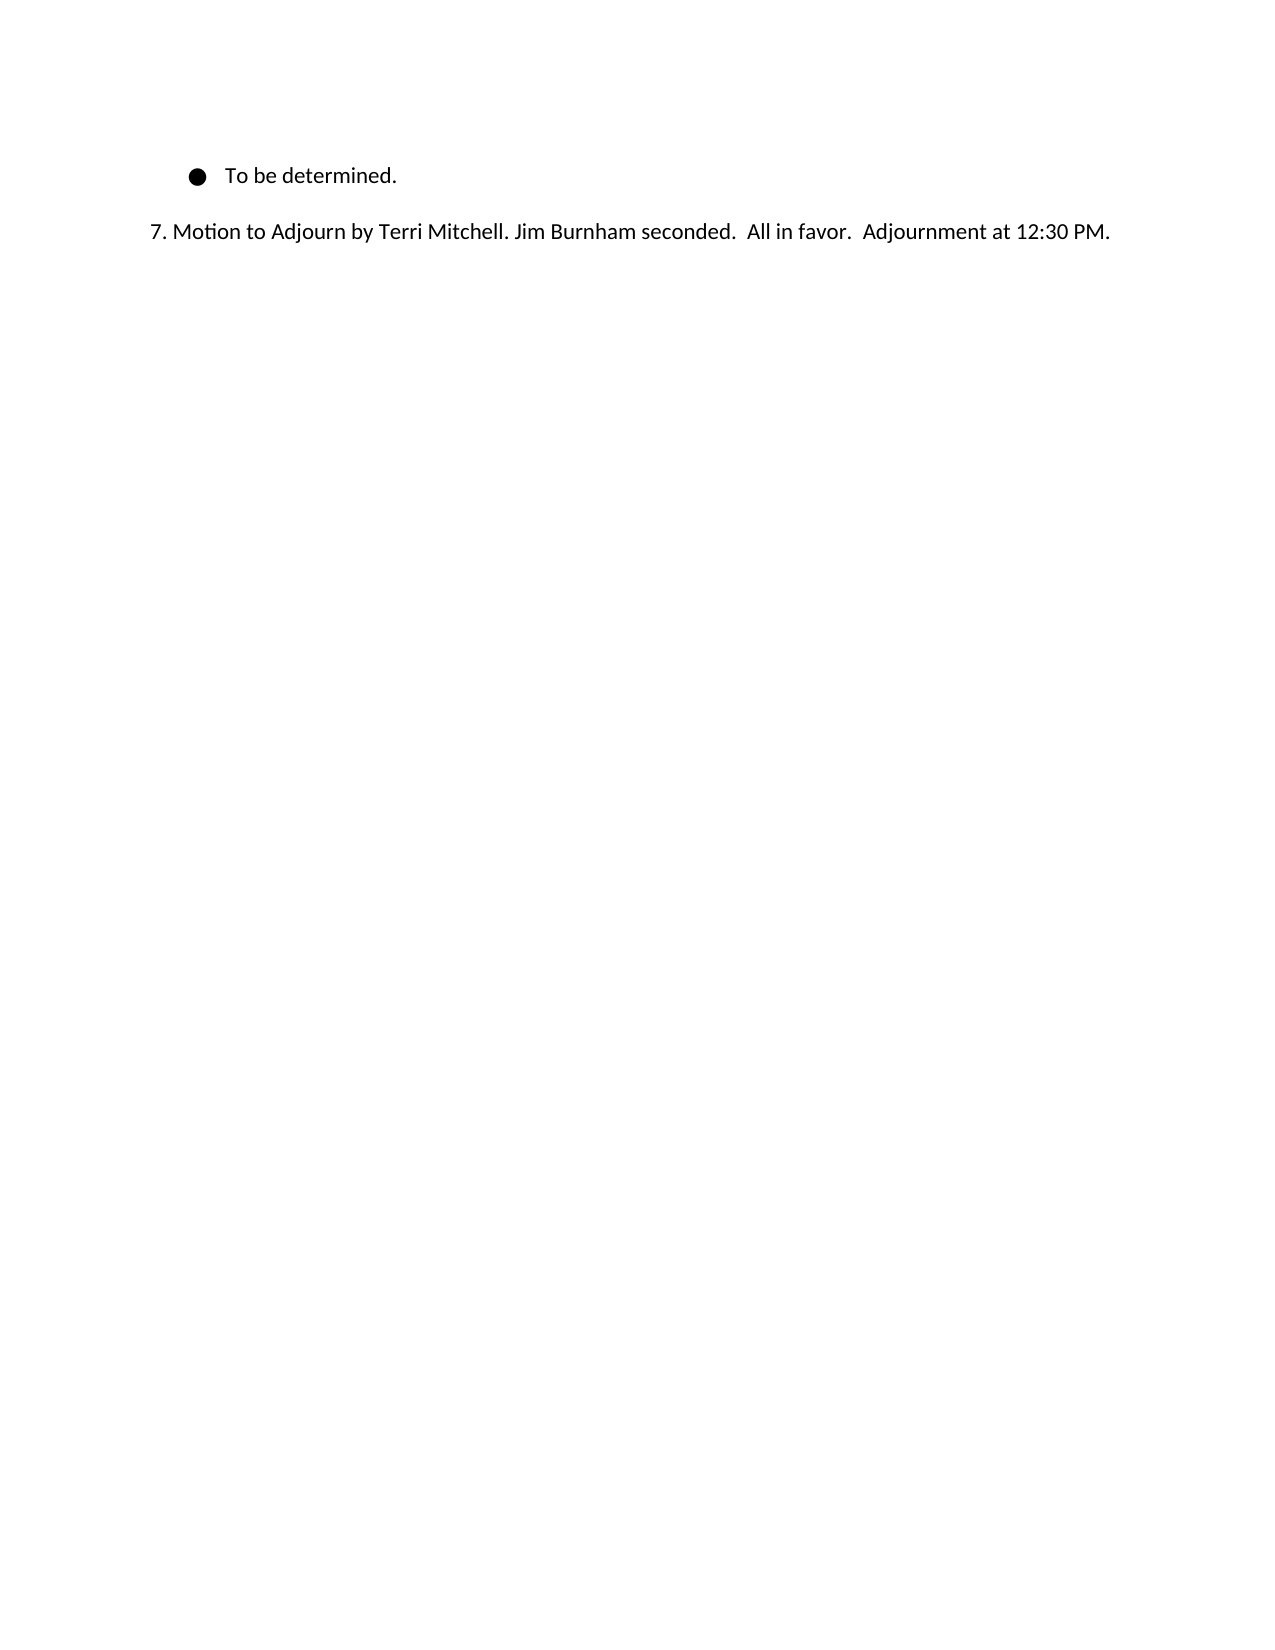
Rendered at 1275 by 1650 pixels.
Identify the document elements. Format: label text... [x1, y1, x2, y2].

list To be determined. [187, 150, 1125, 197]
text 7. Motion to Adjourn by Terri Mitchell. Jim Burnham seconded. All in favor. Adjournment at 12:30 PM. [150, 217, 1125, 245]
